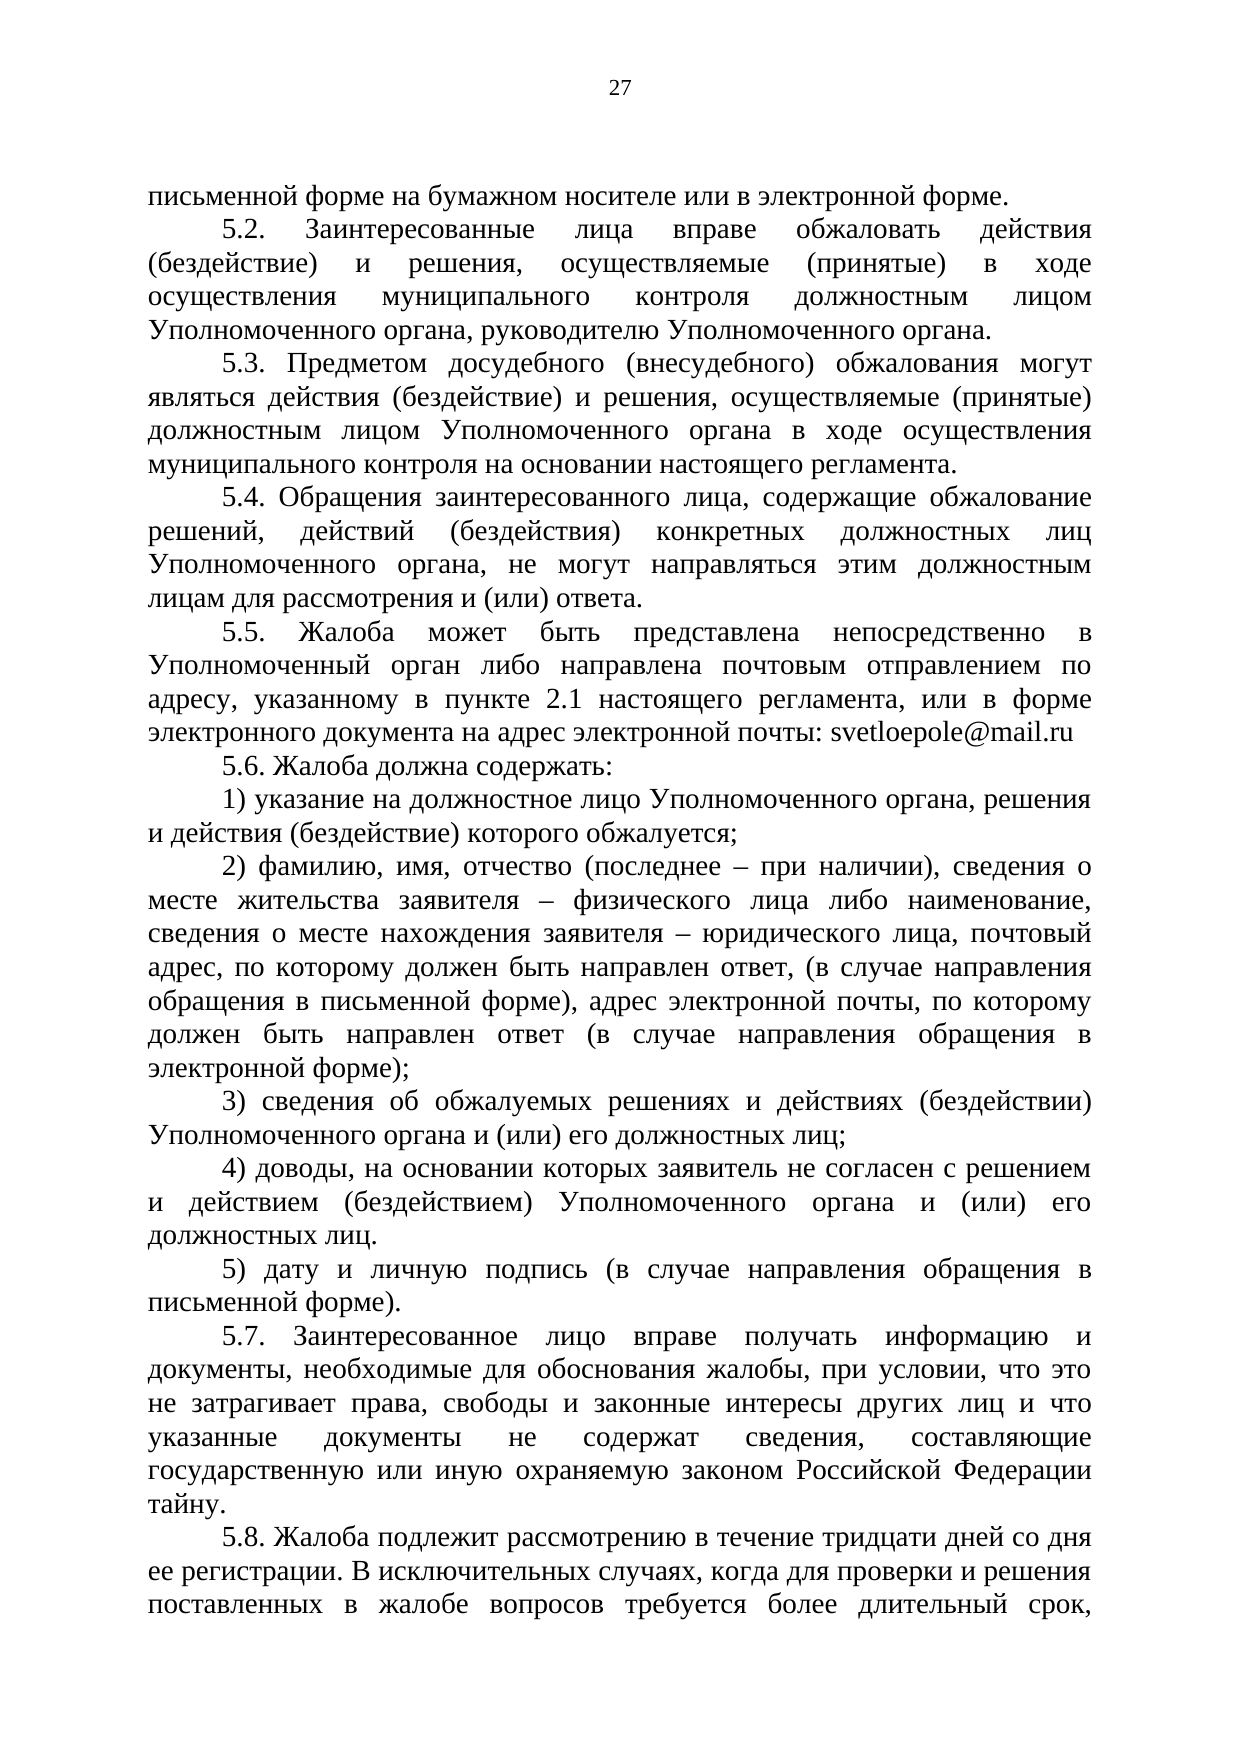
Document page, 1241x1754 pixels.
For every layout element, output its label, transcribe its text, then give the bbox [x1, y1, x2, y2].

text 5.6. Жалоба должна содержать: [148, 748, 1092, 781]
text 3) сведения об обжалуемых решениях и действиях (бездействии) Уполномоченного органа и (или) его должностных лиц; [148, 1083, 1092, 1150]
text 5) дату и личную подпись (в случае направления обращения в письменной форме). [148, 1251, 1092, 1318]
text 5.2. Заинтересованные лица вправе обжаловать действия (бездействие) и решения, осуществляемые (принятые) в ходе осуществления муниципального контроля должностным лицом Уполномоченного органа, руководителю Уполномоченного органа. [148, 211, 1092, 345]
text 2) фамилию, имя, отчество (последнее – при наличии), сведения о месте жительства заявителя – физического лица либо наименование, сведения о месте нахождения заявителя – юридического лица, почтовый адрес, по которому должен быть направлен ответ, (в случае направления обращения в письменной форме), адрес электронной почты, по которому должен быть направлен ответ (в случае направления обращения в электронной форме); [148, 848, 1092, 1083]
text 5.3. Предметом досудебного (внесудебного) обжалования могут являться действия (бездействие) и решения, осуществляемые (принятые) должностным лицом Уполномоченного органа в ходе осуществления муниципального контроля на основании настоящего регламента. [148, 345, 1092, 479]
text 1) указание на должностное лицо Уполномоченного органа, решения и действия (бездействие) которого обжалуется; [148, 781, 1092, 848]
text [148, 1519, 1092, 1620]
text 5.5. Жалоба может быть представлена непосредственно в Уполномоченный орган либо направлена почтовым отправлением по адресу, указанному в пункте 2.1 настоящего регламента, или в форме электронного документа на адрес электронной почты: svetloepole@mail.ru [148, 614, 1092, 748]
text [148, 178, 1092, 211]
text 5.7. Заинтересованное лицо вправе получать информацию и документы, необходимые для обоснования жалобы, при условии, что это не затрагивает права, свободы и законные интересы других лиц и что указанные документы не содержат сведения, составляющие государственную или иную охраняемую законом Российской Федерации тайну. [148, 1318, 1092, 1519]
text 4) доводы, на основании которых заявитель не согласен с решением и действием (бездействием) Уполномоченного органа и (или) его должностных лиц. [148, 1150, 1092, 1251]
text 5.4. Обращения заинтересованного лица, содержащие обжалование решений, действий (бездействия) конкретных должностных лиц Уполномоченного органа, не могут направляться этим должностным лицам для рассмотрения и (или) ответа. [148, 479, 1092, 614]
